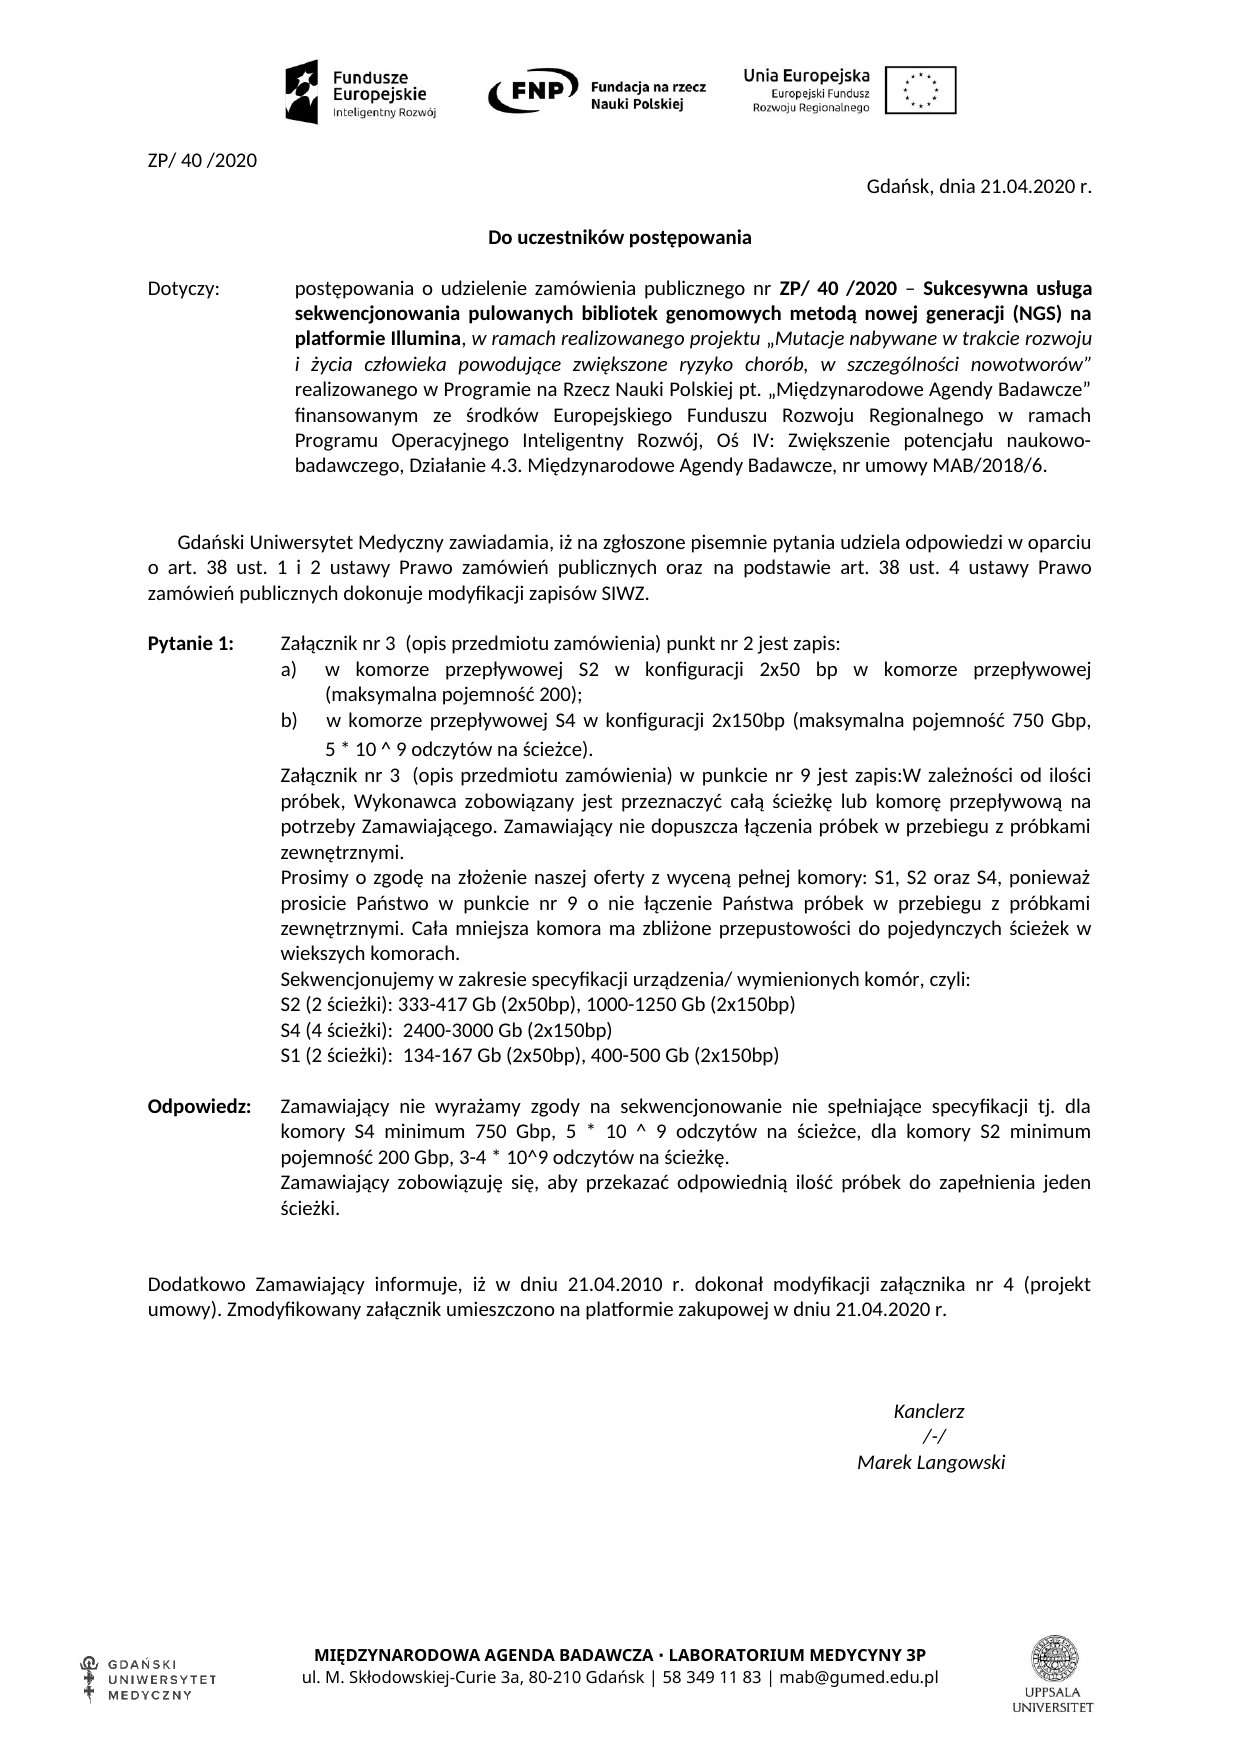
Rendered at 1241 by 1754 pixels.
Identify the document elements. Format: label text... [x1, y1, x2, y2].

picture [79, 1656, 216, 1704]
text S2 (2 ścieżki): 333-417 Gb (2x50bp), 1000-1250 Gb (2x150bp) [207, 991, 1093, 1017]
text Odpowiedz: Zamawiający nie wyrażamy zgody na sekwencjonowanie nie spełniające specyfikacji tj. dla komory S4 minimum 750 Gbp, 5 * 10 ^ 9 odczytów na ścieżce, dla komory S2 minimum pojemność 200 Gbp, 3-4 * 10^9 odczytów na ścieżkę. [148, 1093, 1093, 1169]
text Dodatkowo Zamawiający informuje, iż w dniu 21.04.2010 r. dokonał modyfikacji załącznika nr 4 (projekt umowy). Zmodyfikowany załącznik umieszczono na platformie zakupowej w dniu 21.04.2020 r. [148, 1271, 1093, 1322]
text Sekwencjonujemy w zakresie specyfikacji urządzenia/ wymienionych komór, czyli: [207, 966, 1093, 991]
text Zamawiający zobowiązuję się, aby przekazać odpowiednią ilość próbek do zapełnienia jeden ścieżki. [280, 1169, 1093, 1220]
text ZP/ 40 /2020 [148, 148, 1093, 173]
picture [1006, 1635, 1102, 1726]
text S1 (2 ścieżki): 134-167 Gb (2x50bp), 400-500 Gb (2x150bp) [207, 1042, 1093, 1068]
text Kanclerz [148, 1398, 1093, 1423]
text Gdańsk, dnia 21.04.2020 r. [148, 173, 1093, 198]
text S4 (4 ścieżki): 2400-3000 Gb (2x150bp) [207, 1017, 1093, 1042]
text Dotyczy: postępowania o udzielenie zamówienia publicznego nr ZP/ 40 /2020 – Sukcesywna usługa sekwencjonowania pulowanych bibliotek genomowych metodą nowej generacji (NGS) na platformie Illumina, w ramach realizowanego projektu „Mutacje nabywane w trakcie rozwoju i życia człowieka powodujące zwiększone ryzyko chorób, w szczególności nowotworów” realizowanego w Programie na Rzecz Nauki Polskiej pt. „Międzynarodowe Agendy Badawcze” finansowanym ze środków Europejskiego Funduszu Rozwoju Regionalnego w ramach Programu Operacyjnego Inteligentny Rozwój, Oś IV: Zwiększenie potencjału naukowo-badawczego, Działanie 4.3. Międzynarodowe Agendy Badawcze, nr umowy MAB/2018/6. [148, 275, 1093, 478]
text Do uczestników postępowania [148, 224, 1093, 249]
text a) w komorze przepływowej S2 w konfiguracji 2x50 bp w komorze przepływowej (maksymalna pojemność 200); [281, 656, 1093, 707]
text b) w komorze przepływowej S4 w konfiguracji 2x150bp (maksymalna pojemność 750 Gbp, 5 * 10 ^ 9 odczytów na ścieżce). [281, 707, 1093, 763]
text Załącznik nr 3 (opis przedmiotu zamówienia) w punkcie nr 9 jest zapis:W zależności od ilości próbek, Wykonawca zobowiązany jest przeznaczyć całą ścieżkę lub komorę przepływową na potrzeby Zamawiającego. Zamawiający nie dopuszcza łączenia próbek w przebiegu z próbkami zewnętrznymi. [148, 763, 1093, 864]
text Prosimy o zgodę na złożenie naszej oferty z wyceną pełnej komory: S1, S2 oraz S4, ponieważ prosicie Państwo w punkcie nr 9 o nie łączenie Państwa próbek w przebiegu z próbkami zewnętrznymi. Cała mniejsza komora ma zbliżone przepustowości do pojedynczych ścieżek w wiekszych komorach. [280, 864, 1093, 966]
text /-/ [148, 1423, 1093, 1449]
text Marek Langowski [148, 1449, 1093, 1474]
picture [284, 47, 957, 135]
text Gdański Uniwersytet Medyczny zawiadamia, iż na zgłoszone pisemnie pytania udziela odpowiedzi w oparciu o art. 38 ust. 1 i 2 ustawy Prawo zamówień publicznych oraz na podstawie art. 38 ust. 4 ustawy Prawo zamówień publicznych dokonuje modyfikacji zapisów SIWZ. [148, 529, 1093, 605]
text Pytanie 1: Załącznik nr 3 (opis przedmiotu zamówienia) punkt nr 2 jest zapis: [148, 631, 1093, 656]
